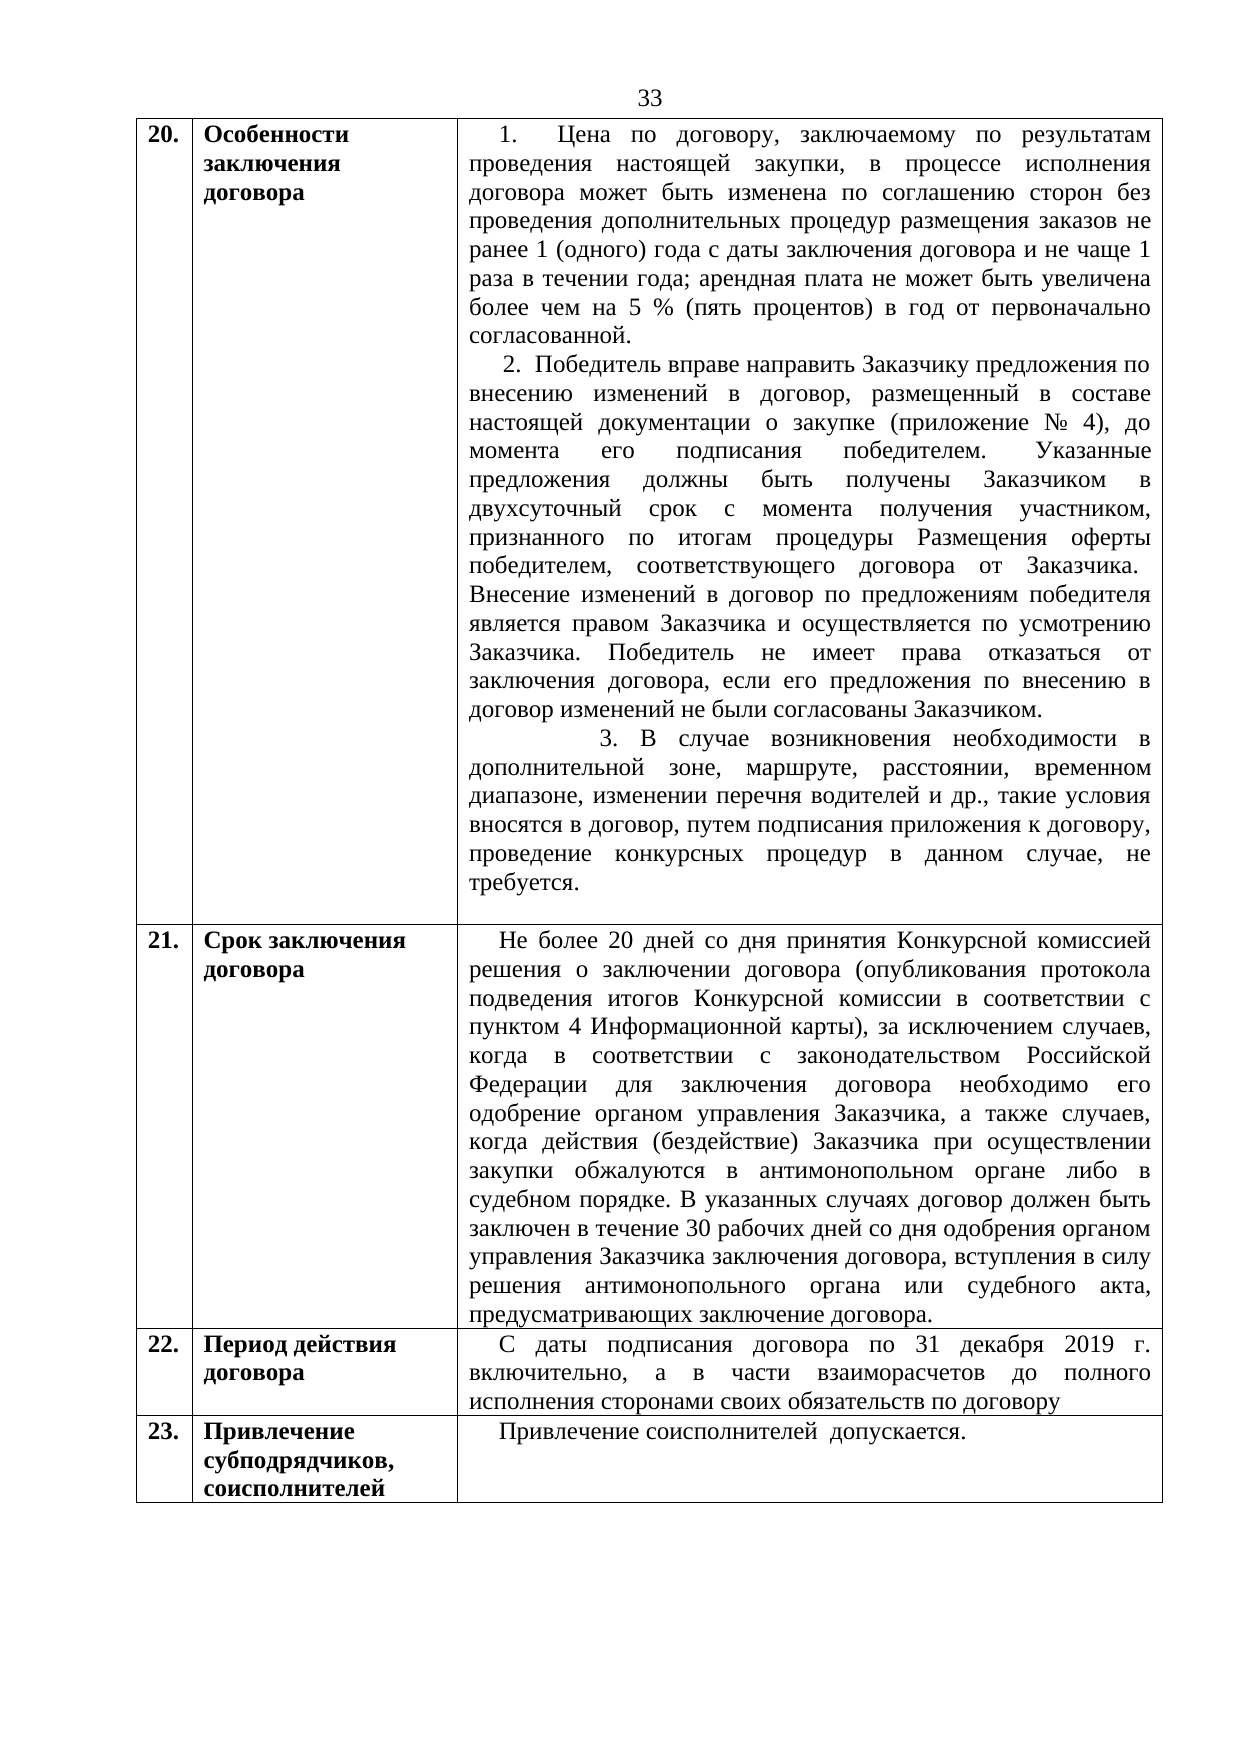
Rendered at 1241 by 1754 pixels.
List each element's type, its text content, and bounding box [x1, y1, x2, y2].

table_cell 1. Цена по договору, заключаемому по результатам проведения настоящей закупки, в процессе исполнения договора может быть изменена по соглашению сторон без проведения дополнительных процедур размещения заказов не ранее 1 (одного) года с даты заключения договора и не чаще 1 раза в течении года; арендная плата не может быть увеличена более чем на 5 % (пять процентов) в год от первоначально согласованной. 2. Победитель вправе направить Заказчику предложения по внесению изменений в договор, размещенный в составе настоящей документации о закупке (приложение № 4), до момента его подписания победителем. Указанные предложения должны быть получены Заказчиком в двухсуточный срок с момента получения участником, признанного по итогам процедуры Размещения оферты победителем, соответствующего договора от Заказчика. Внесение изменений в договор по предложениям победителя является правом Заказчика и осуществляется по усмотрению Заказчика. Победитель не имеет права отказаться от заключения договора, если его предложения по внесению в договор изменений не были согласованы Заказчиком. 3. В случае возникновения необходимости в дополнительной зоне, маршруте, расстоянии, временном диапазоне, изменении перечня водителей и др., такие условия вносятся в договор, путем подписания приложения к договору, проведение конкурсных процедур в данном случае, не требуется. [458, 119, 1162, 924]
table_cell Привлечение соисполнителей допускается. [458, 1416, 1162, 1502]
table_cell 22. [137, 1329, 192, 1415]
table_cell 20. [137, 119, 192, 924]
table_cell Период действия договора [193, 1329, 457, 1415]
table_cell 21. [137, 925, 192, 1328]
table_cell Особенности заключения договора [193, 119, 457, 924]
table_cell 23. [137, 1416, 192, 1502]
table_cell Привлечение субподрядчиков, соисполнителей [193, 1416, 457, 1502]
table_cell Не более 20 дней со дня принятия Конкурсной комиссией решения о заключении договора (опубликования протокола подведения итогов Конкурсной комиссии в соответствии с пунктом 4 Информационной карты), за исключением случаев, когда в соответствии с законодательством Российской Федерации для заключения договора необходимо его одобрение органом управления Заказчика, а также случаев, когда действия (бездействие) Заказчика при осуществлении закупки обжалуются в антимонопольном органе либо в судебном порядке. В указанных случаях договор должен быть заключен в течение 30 рабочих дней со дня одобрения органом управления Заказчика заключения договора, вступления в силу решения антимонопольного органа или судебного акта, предусматривающих заключение договора. [458, 925, 1162, 1328]
table_cell Срок заключения договора [193, 925, 457, 1328]
table_cell С даты подписания договора по 31 декабря 2019 г. включительно, а в части взаиморасчетов до полного исполнения сторонами своих обязательств по договору [458, 1329, 1162, 1415]
